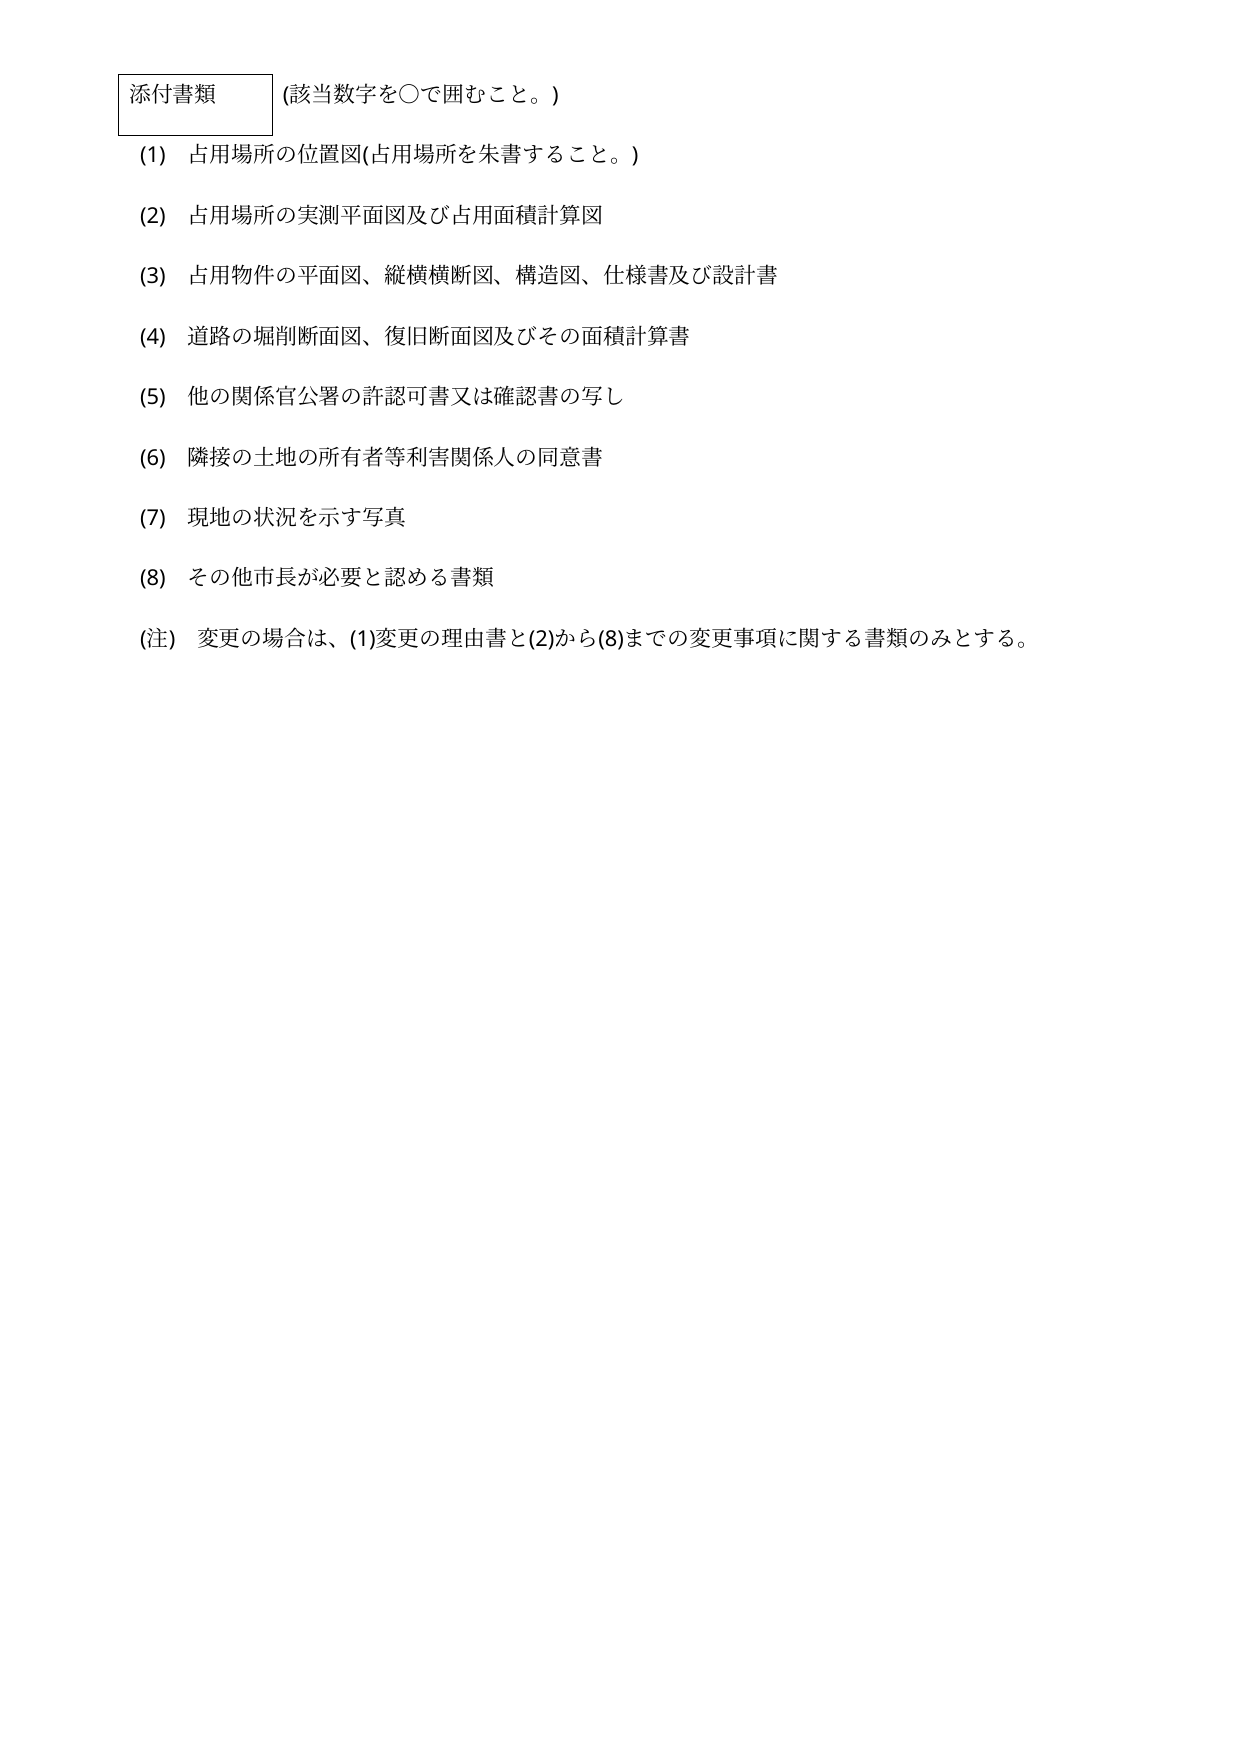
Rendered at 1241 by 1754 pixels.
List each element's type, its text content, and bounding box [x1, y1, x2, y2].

text (3) 占用物件の平面図、縦横横断図、構造図、仕様書及び設計書 [118, 257, 1152, 292]
table_header (該当数字を○で囲むこと。) [273, 74, 1004, 135]
text (8) その他市長が必要と認める書類 [118, 559, 1152, 594]
text (注) 変更の場合は、(1)変更の理由書と(2)から(8)までの変更事項に関する書類のみとする。 [118, 619, 1152, 654]
text (4) 道路の堀削断面図、復旧断面図及びその面積計算書 [118, 317, 1152, 352]
text (1) 占用場所の位置図(占用場所を朱書すること。) [118, 136, 1152, 171]
text (7) 現地の状況を示す写真 [118, 498, 1152, 533]
table_header 添付書類 [119, 75, 272, 135]
text (2) 占用場所の実測平面図及び占用面積計算図 [118, 196, 1152, 231]
text (6) 隣接の土地の所有者等利害関係人の同意書 [118, 438, 1152, 473]
text (5) 他の関係官公署の許認可書又は確認書の写し [118, 378, 1152, 412]
